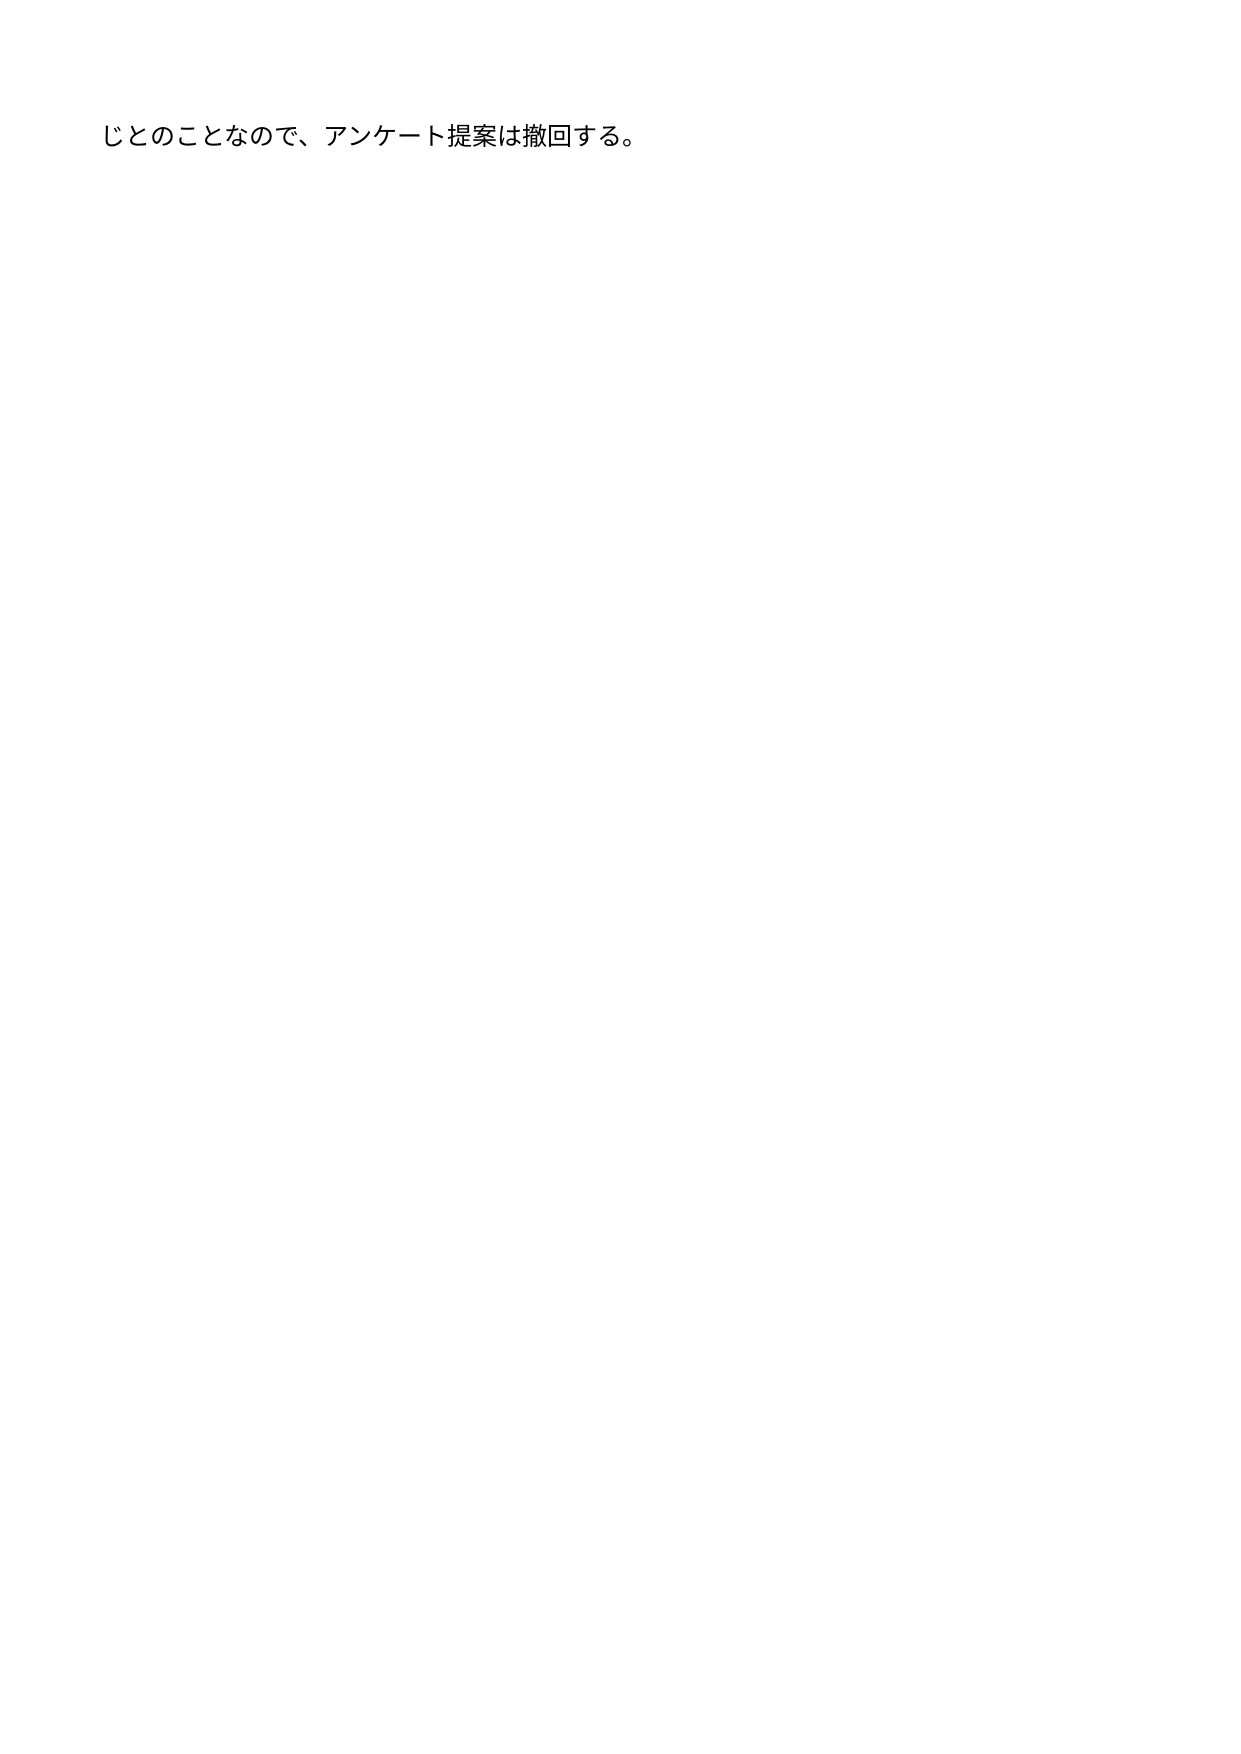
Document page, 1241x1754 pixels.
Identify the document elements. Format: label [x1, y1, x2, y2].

text [100, 116, 1140, 154]
